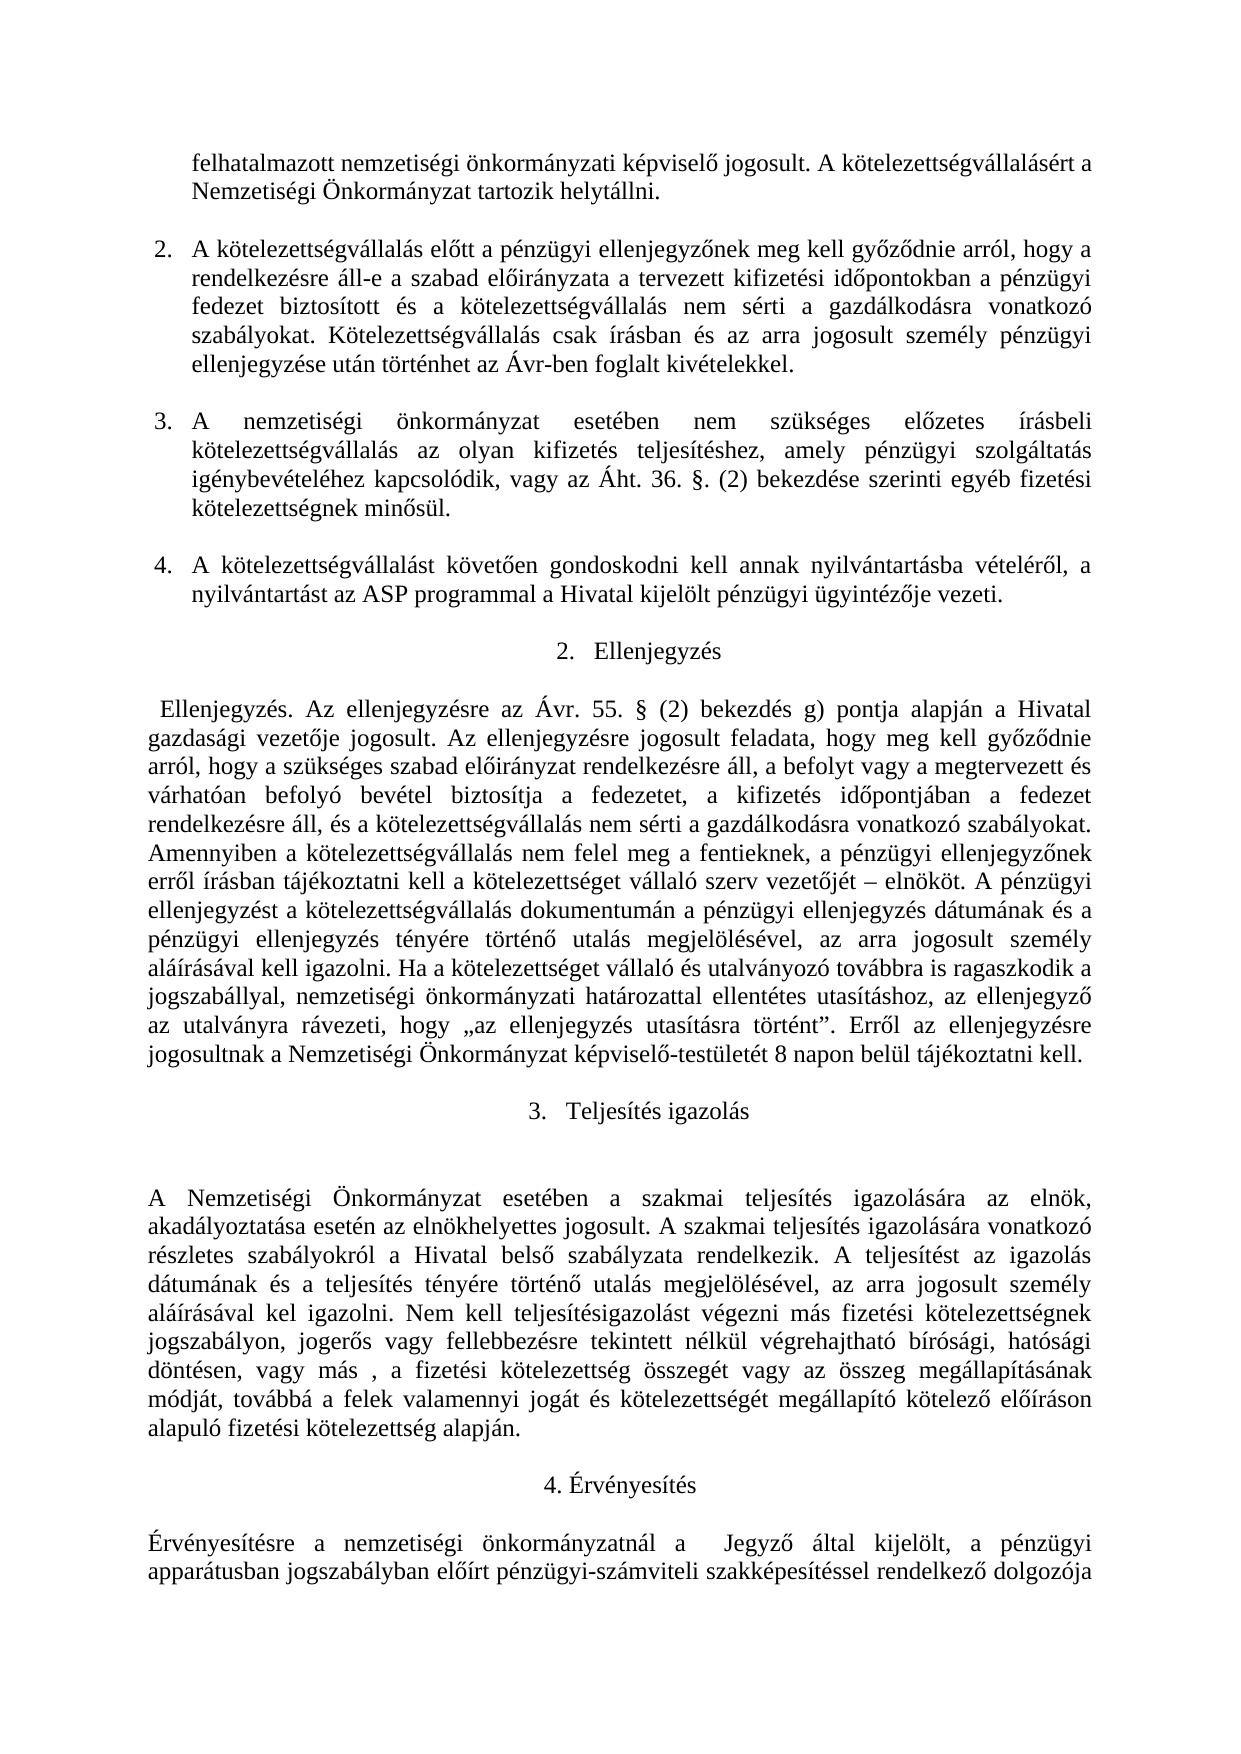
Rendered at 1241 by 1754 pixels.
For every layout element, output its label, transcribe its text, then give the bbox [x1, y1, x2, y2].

list Teljesítés igazolás [185, 1096, 1093, 1125]
list A kötelezettségvállalást követően gondoskodni kell annak nyilvántartásba vételéről, a nyilvántartást az ASP programmal a Hivatal kijelölt pénzügyi ügyintézője vezeti. [154, 550, 1093, 608]
list A nemzetiségi önkormányzat esetében nem szükséges előzetes írásbeli kötelezettségvállalás az olyan kifizetés teljesítéshez, amely pénzügyi szolgáltatás igénybevételéhez kapcsolódik, vagy az Áht. 36. §. (2) bekezdése szerinti egyéb fizetési kötelezettségnek minősül. [154, 406, 1093, 521]
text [148, 1528, 1093, 1585]
text A Nemzetiségi Önkormányzat esetében a szakmai teljesítés igazolására az elnök, akadályoztatása esetén az elnökhelyettes jogosult. A szakmai teljesítés igazolására vonatkozó részletes szabályokról a Hivatal belső szabályzata rendelkezik. A teljesítést az igazolás dátumának és a teljesítés tényére történő utalás megjelölésével, az arra jogosult személy aláírásával kel igazolni. Nem kell teljesítésigazolást végezni más fizetési kötelezettségnek jogszabályon, jogerős vagy fellebbezésre tekintett nélkül végrehajtható bírósági, hatósági döntésen, vagy más , a fizetési kötelezettség összegét vagy az összeg megállapításának módját, továbbá a felek valamennyi jogát és kötelezettségét megállapító kötelező előíráson alapuló fizetési kötelezettség alapján. [148, 1183, 1093, 1441]
list Ellenjegyzés [185, 636, 1093, 665]
list A kötelezettségvállalás előtt a pénzügyi ellenjegyzőnek meg kell győződnie arról, hogy a rendelkezésre áll-e a szabad előirányzata a tervezett kifizetési időpontokban a pénzügyi fedezet biztosított és a kötelezettségvállalás nem sérti a gazdálkodásra vonatkozó szabályokat. Kötelezettségvállalás csak írásban és az arra jogosult személy pénzügyi ellenjegyzése után történhet az Ávr-ben foglalt kivételekkel. [154, 234, 1093, 378]
text 4. Érvényesítés [148, 1470, 1093, 1499]
text Ellenjegyzés. Az ellenjegyzésre az Ávr. 55. § (2) bekezdés g) pontja alapján a Hivatal gazdasági vezetője jogosult. Az ellenjegyzésre jogosult feladata, hogy meg kell győződnie arról, hogy a szükséges szabad előirányzat rendelkezésre áll, a befolyt vagy a megtervezett és várhatóan befolyó bevétel biztosítja a fedezetet, a kifizetés időpontjában a fedezet rendelkezésre áll, és a kötelezettségvállalás nem sérti a gazdálkodásra vonatkozó szabályokat. Amennyiben a kötelezettségvállalás nem felel meg a fentieknek, a pénzügyi ellenjegyzőnek erről írásban tájékoztatni kell a kötelezettséget vállaló szerv vezetőjét – elnököt. A pénzügyi ellenjegyzést a kötelezettségvállalás dokumentumán a pénzügyi ellenjegyzés dátumának és a pénzügyi ellenjegyzés tényére történő utalás megjelölésével, az arra jogosult személy aláírásával kell igazolni. Ha a kötelezettséget vállaló és utalványozó továbbra is ragaszkodik a jogszabállyal, nemzetiségi önkormányzati határozattal ellentétes utasításhoz, az ellenjegyző az utalványra rávezeti, hogy „az ellenjegyzés utasításra történt”. Erről az ellenjegyzésre jogosultnak a Nemzetiségi Önkormányzat képviselő-testületét 8 napon belül tájékoztatni kell. [148, 694, 1093, 1068]
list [154, 148, 1093, 205]
